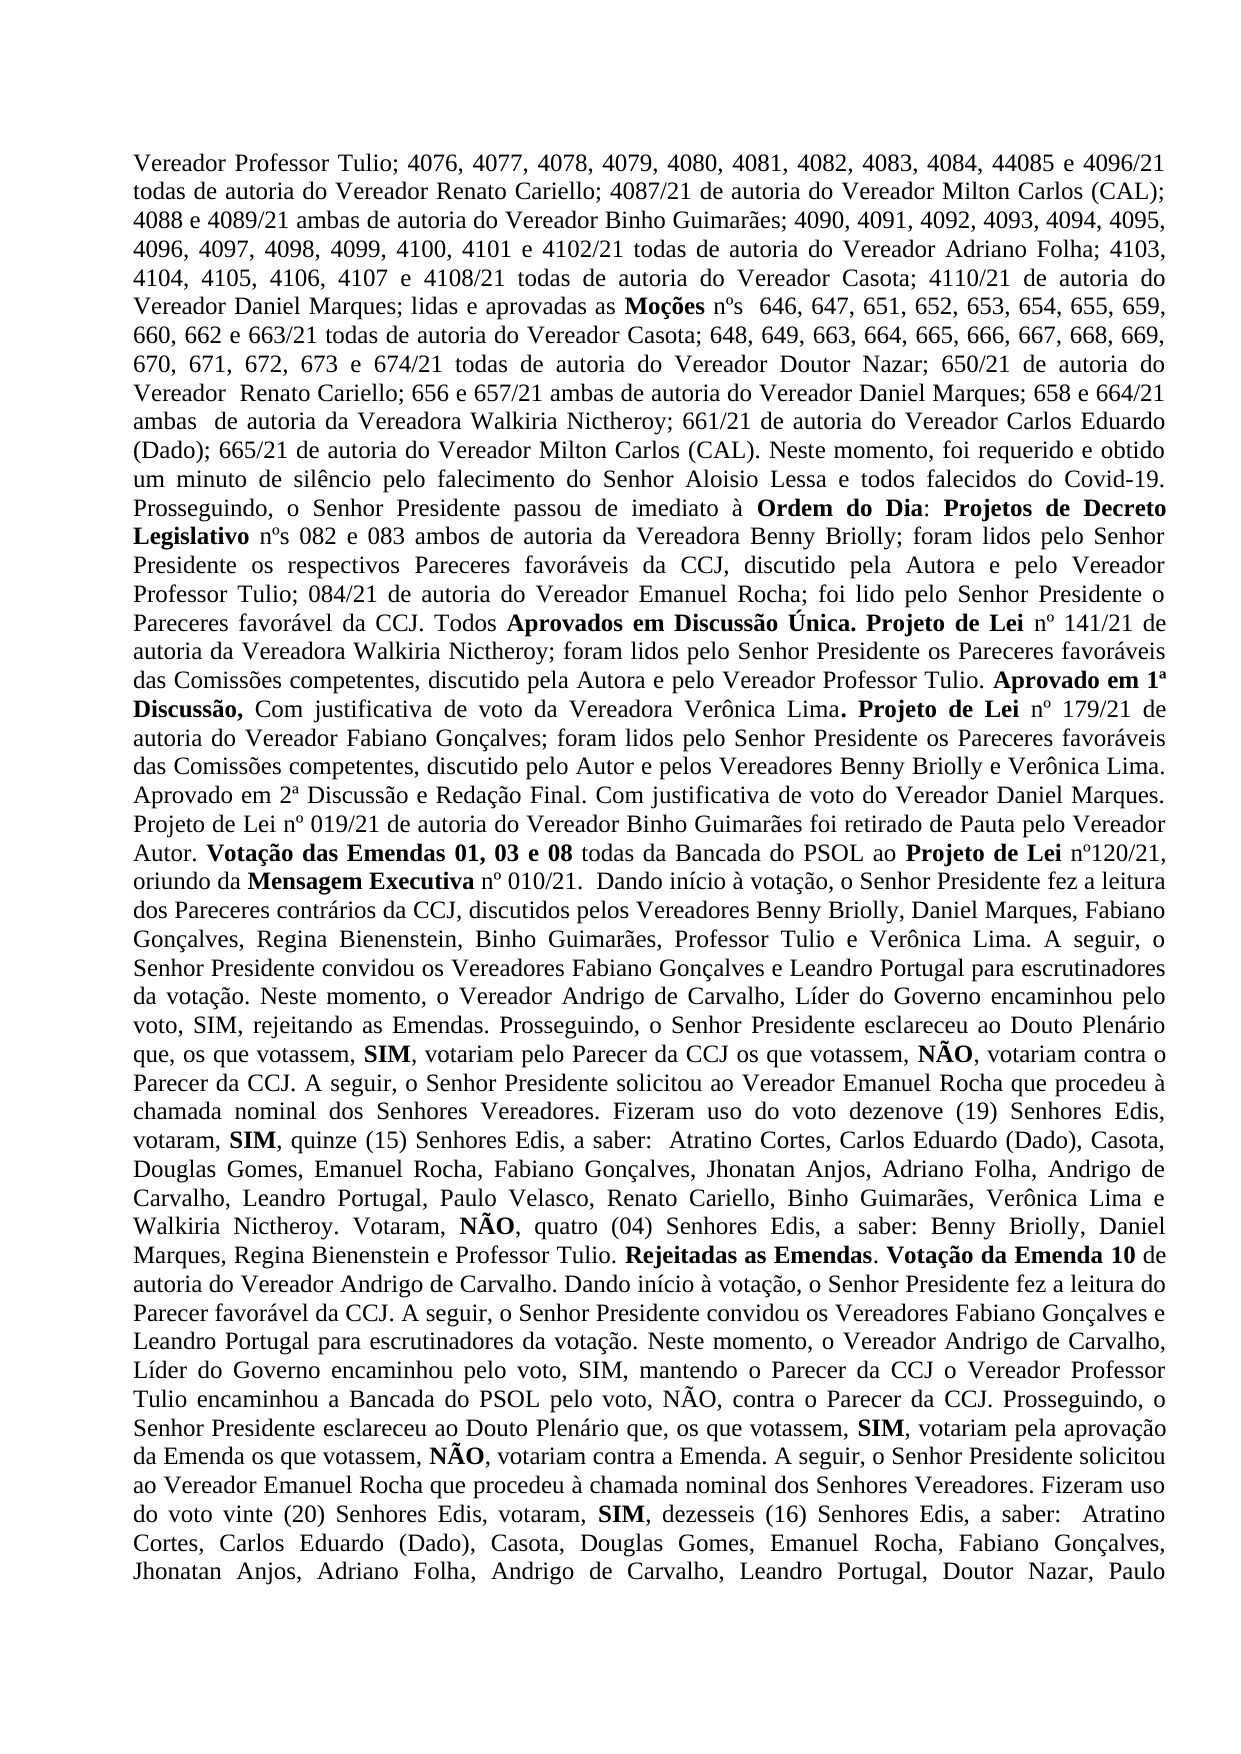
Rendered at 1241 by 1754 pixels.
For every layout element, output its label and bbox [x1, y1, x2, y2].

text [118, 148, 1167, 1585]
